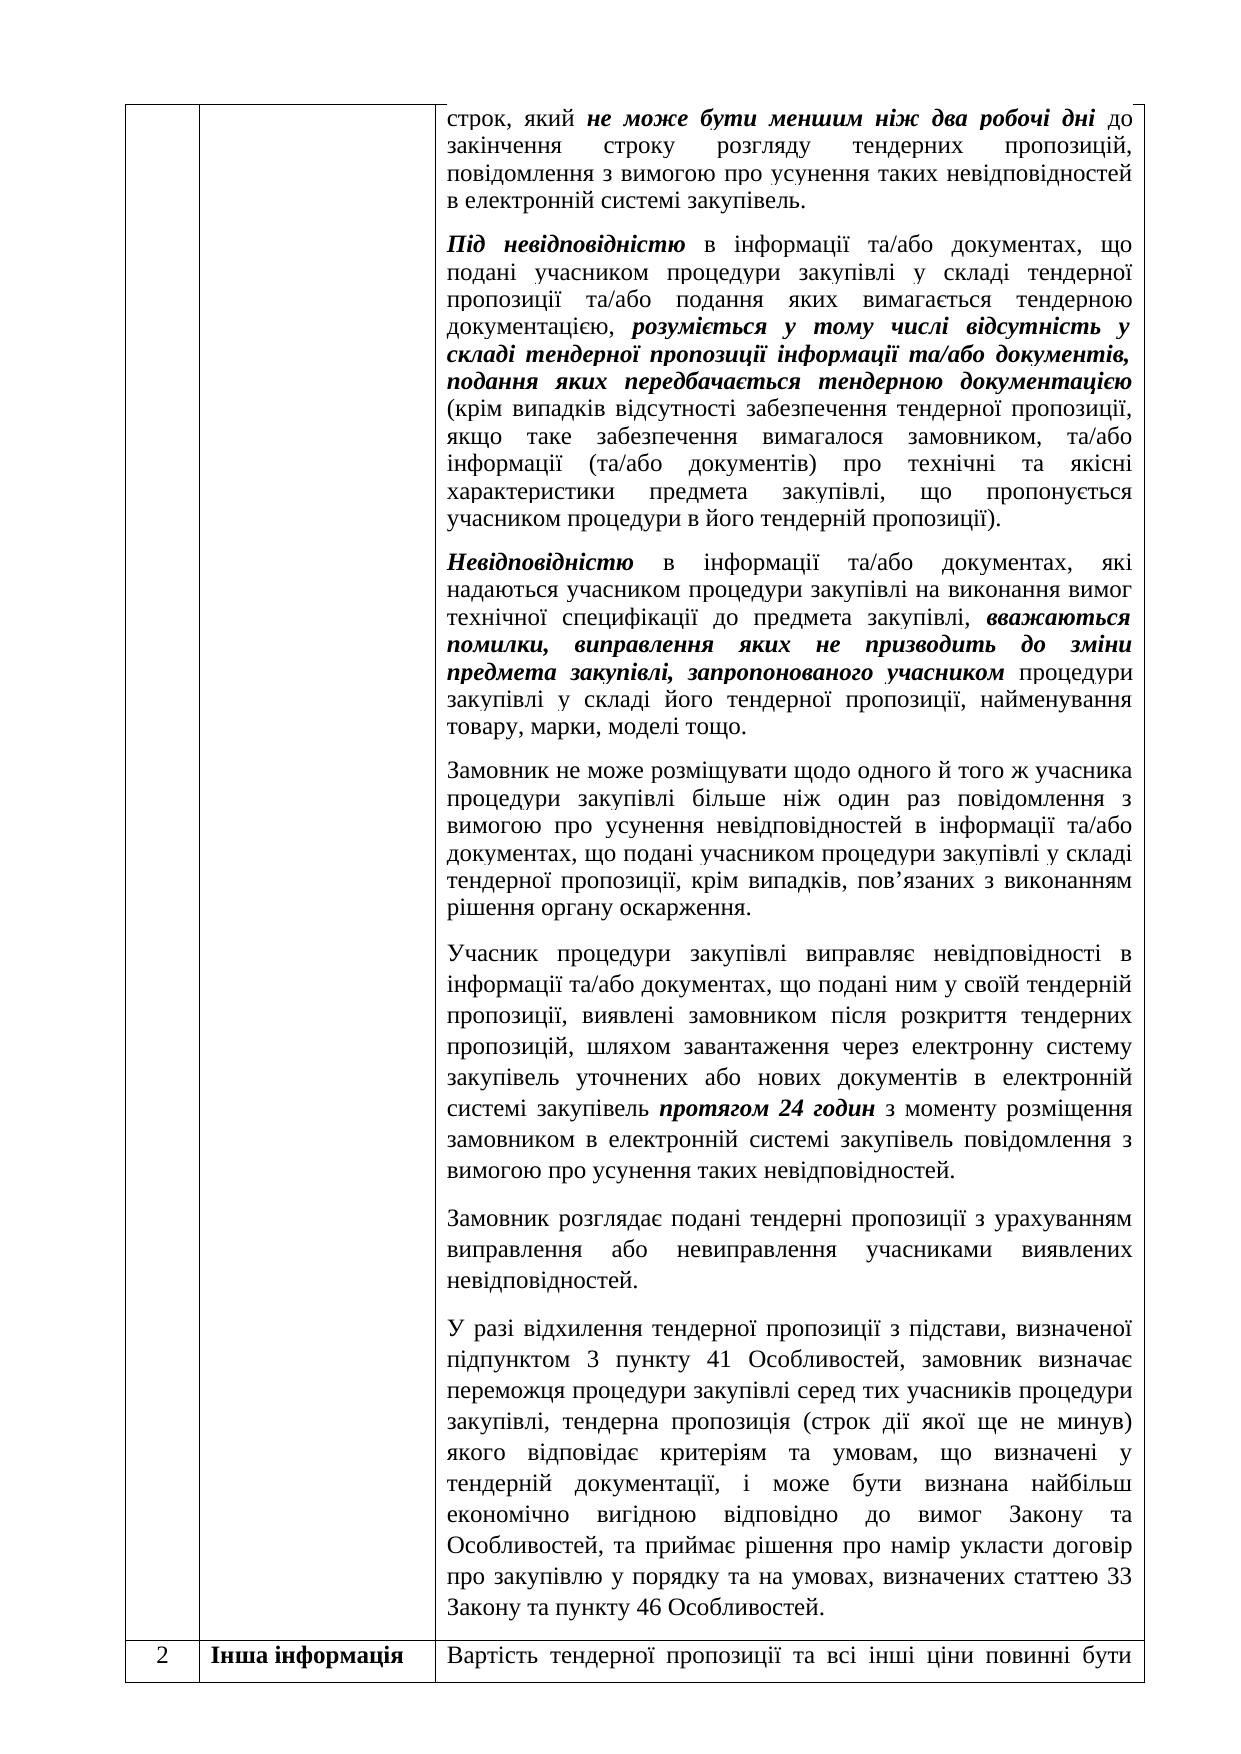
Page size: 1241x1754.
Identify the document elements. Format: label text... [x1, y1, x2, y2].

table_cell Інша інформація [200, 1641, 435, 1682]
table_cell 2 [126, 1641, 199, 1682]
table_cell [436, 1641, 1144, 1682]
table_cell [436, 105, 1144, 1639]
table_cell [200, 105, 435, 1639]
table_cell 1 [126, 105, 199, 1639]
